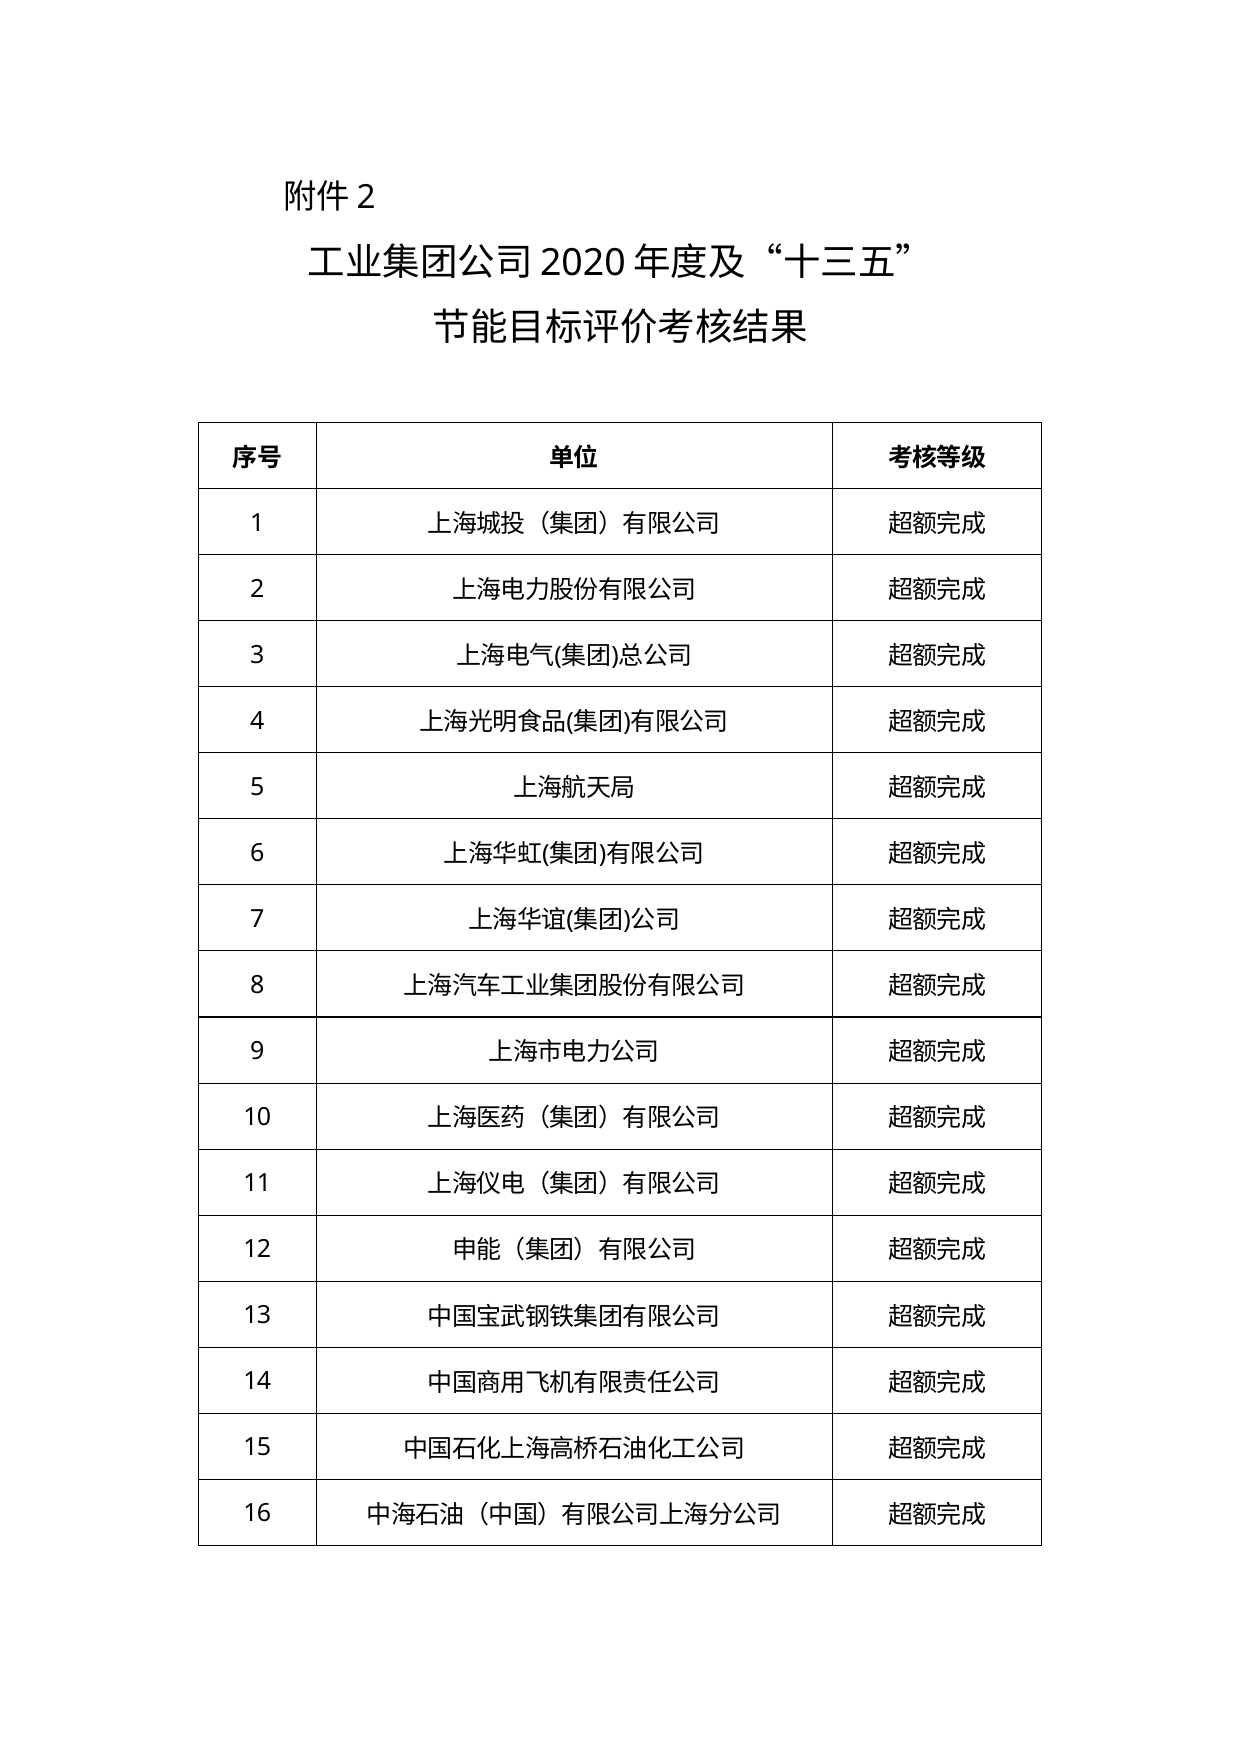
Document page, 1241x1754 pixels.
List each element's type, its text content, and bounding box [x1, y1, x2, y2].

table_cell 超额完成 [833, 687, 1041, 752]
table_cell 上海航天局 [317, 753, 832, 818]
table_header 序号 [199, 423, 316, 488]
text 节能目标评价考核结果 [187, 292, 1053, 357]
table_cell 超额完成 [833, 951, 1041, 1016]
table_cell 8 [199, 951, 316, 1016]
table_cell 超额完成 [833, 555, 1041, 620]
table_cell 7 [199, 885, 316, 950]
table_cell 超额完成 [833, 1282, 1041, 1347]
table_cell 12 [199, 1216, 316, 1281]
table_cell 9 [199, 1018, 316, 1082]
table_cell 申能（集团）有限公司 [317, 1216, 832, 1281]
table_cell 14 [199, 1348, 316, 1413]
table_cell 上海仪电（集团）有限公司 [317, 1150, 832, 1214]
table_cell 超额完成 [833, 1480, 1041, 1545]
table_cell 中国宝武钢铁集团有限公司 [317, 1282, 832, 1347]
table_header 考核等级 [833, 423, 1041, 488]
table_cell 超额完成 [833, 1150, 1041, 1214]
table_cell 中国商用飞机有限责任公司 [317, 1348, 832, 1413]
table_cell 4 [199, 687, 316, 752]
table_cell 3 [199, 621, 316, 686]
table_cell 超额完成 [833, 1216, 1041, 1281]
table_cell 上海华谊(集团)公司 [317, 885, 832, 950]
table_cell 超额完成 [833, 1348, 1041, 1413]
table_cell 超额完成 [833, 1084, 1041, 1148]
table_cell 13 [199, 1282, 316, 1347]
table_header 单位 [317, 423, 832, 488]
table_cell 上海汽车工业集团股份有限公司 [317, 951, 832, 1016]
table_cell 11 [199, 1150, 316, 1214]
table_cell 中国石化上海高桥石油化工公司 [317, 1414, 832, 1479]
table_cell 6 [199, 819, 316, 884]
table_cell 16 [199, 1480, 316, 1545]
table_cell 上海光明食品(集团)有限公司 [317, 687, 832, 752]
table_cell 上海城投（集团）有限公司 [317, 489, 832, 554]
table_cell 1 [199, 489, 316, 554]
table_cell 超额完成 [833, 621, 1041, 686]
table_cell 超额完成 [833, 1018, 1041, 1082]
table_cell 上海电力股份有限公司 [317, 555, 832, 620]
table_cell 上海市电力公司 [317, 1018, 832, 1082]
table_cell 5 [199, 753, 316, 818]
table_cell 超额完成 [833, 885, 1041, 950]
table_cell 超额完成 [833, 819, 1041, 884]
table_cell 2 [199, 555, 316, 620]
table_cell 上海电气(集团)总公司 [317, 621, 832, 686]
text 工业集团公司2020年度及“十三五” [187, 227, 1053, 292]
table_cell 15 [199, 1414, 316, 1479]
table_cell 上海医药（集团）有限公司 [317, 1084, 832, 1148]
table_cell 中海石油（中国）有限公司上海分公司 [317, 1480, 832, 1545]
table_cell 超额完成 [833, 489, 1041, 554]
table_cell 上海华虹(集团)有限公司 [317, 819, 832, 884]
table_cell 10 [199, 1084, 316, 1148]
table_cell 超额完成 [833, 753, 1041, 818]
table_cell 超额完成 [833, 1414, 1041, 1479]
text 附件2 [187, 162, 1053, 227]
